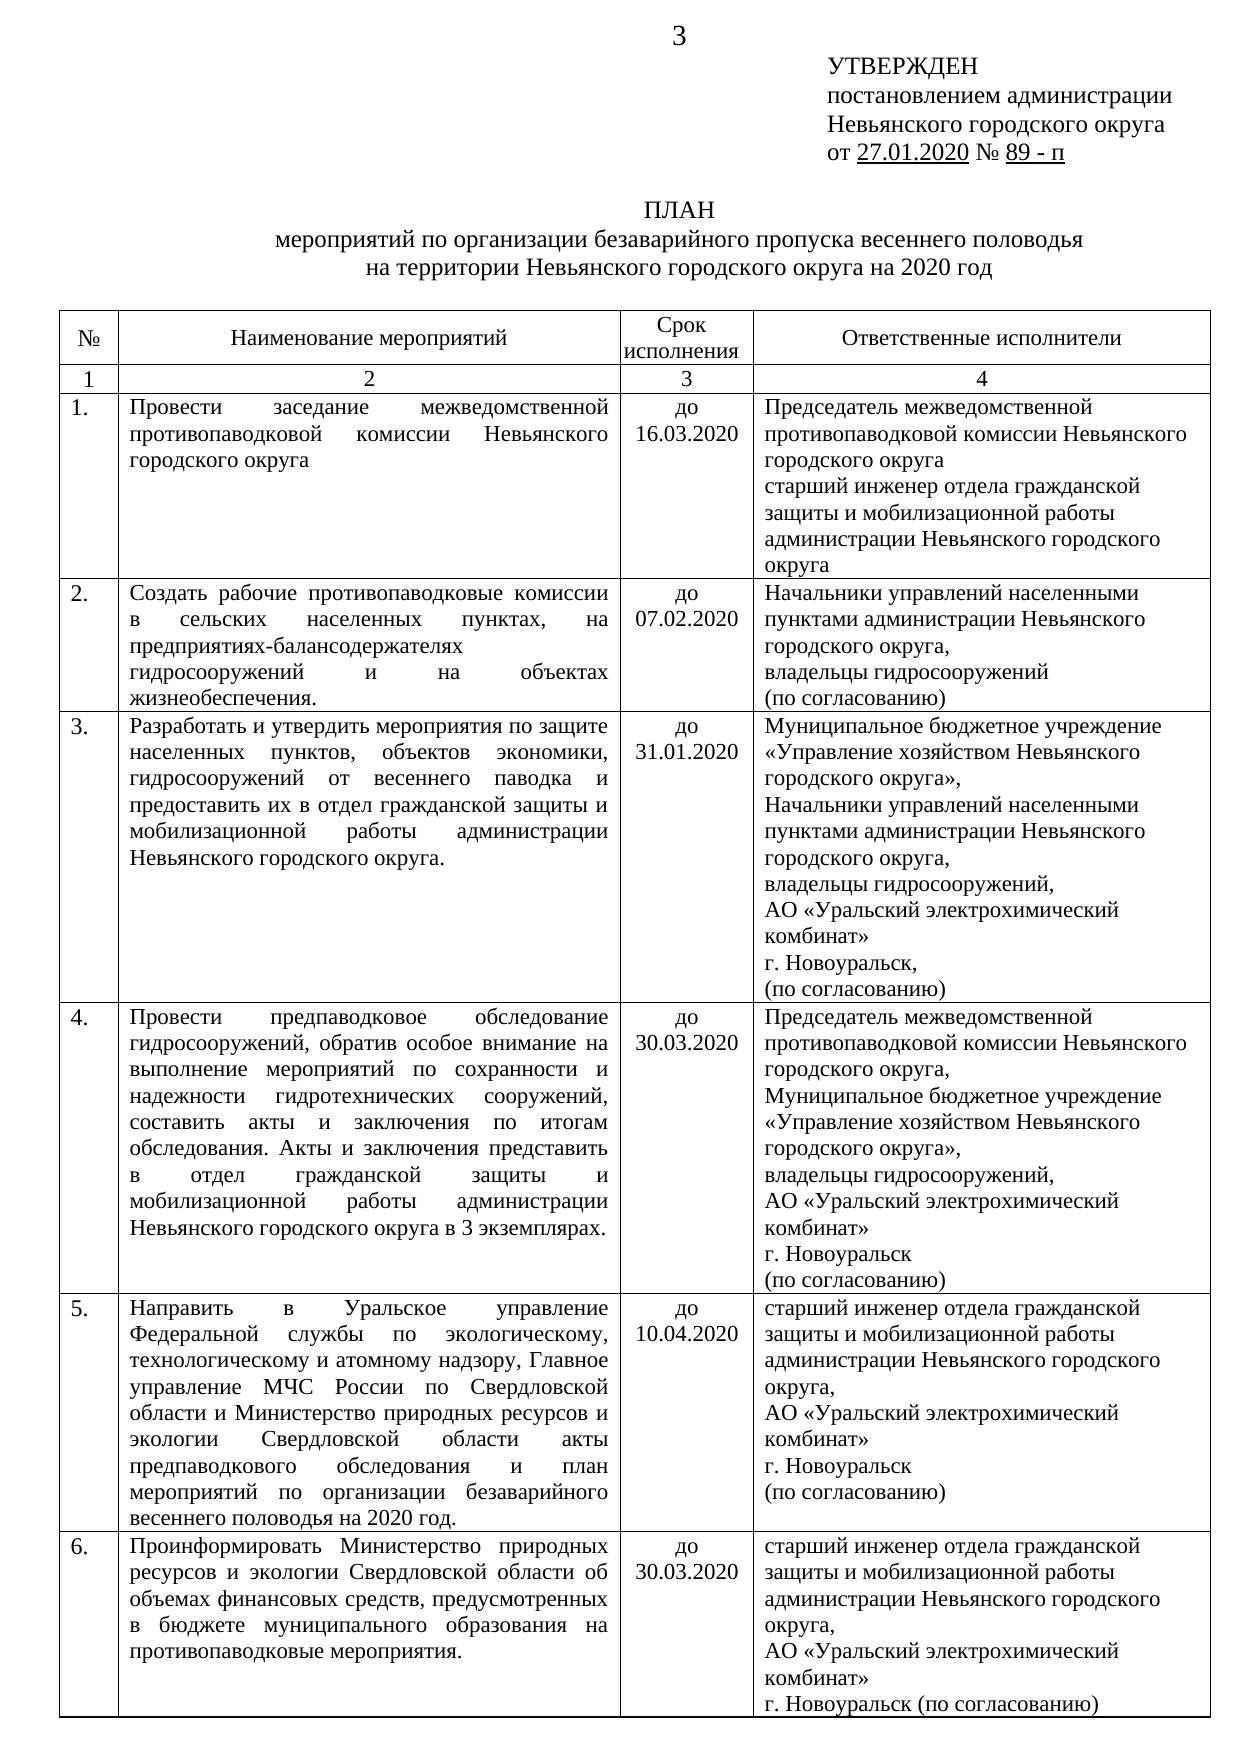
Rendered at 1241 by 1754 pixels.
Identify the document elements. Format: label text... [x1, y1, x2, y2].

table_cell старший инженер отдела гражданской защиты и мобилизационной работы администрации Невьянского городского округа, АО «Уральский электрохимический комбинат» г. Новоуральск (по согласованию) [754, 1294, 1210, 1531]
text ПЛАН [177, 195, 1181, 224]
table_cell до 30.03.2020 [621, 1003, 753, 1293]
text постановлением администрации [177, 80, 1181, 109]
table_cell Провести предпаводковое обследование гидросооружений, обратив особое внимание на выполнение мероприятий по сохранности и надежности гидротехнических сооружений, составить акты и заключения по итогам обследования. Акты и заключения представить в отдел гражданской защиты и мобилизационной работы администрации Невьянского городского округа в 3 экземплярах. [119, 1003, 620, 1293]
table_cell Председатель межведомственной противопаводковой комиссии Невьянского городского округа, Муниципальное бюджетное учреждение «Управление хозяйством Невьянского городского округа», владельцы гидросооружений, АО «Уральский электрохимический комбинат» г. Новоуральск (по согласованию) [754, 1003, 1210, 1293]
table_header Срок исполнения [621, 311, 753, 364]
table_cell Создать рабочие противопаводковые комиссии в сельских населенных пунктах, на предприятиях-балансодержателях гидросооружений и на объектах жизнеобеспечения. [119, 579, 620, 711]
table_cell 4 [754, 365, 1210, 392]
table_cell до 30.03.2020 [621, 1532, 753, 1716]
table_cell 2. [60, 579, 118, 711]
text на территории Невьянского городского округа на 2020 год [177, 252, 1181, 281]
text УТВЕРЖДЕН [177, 51, 1181, 80]
table_cell Разработать и утвердить мероприятия по защите населенных пунктов, объектов экономики, гидросооружений от весеннего паводка и предоставить их в отдел гражданской защиты и мобилизационной работы администрации Невьянского городского округа. [119, 712, 620, 1002]
table_cell до 31.01.2020 [621, 712, 753, 1002]
table_cell Провести заседание межведомственной противопаводковой комиссии Невьянского городского округа [119, 394, 620, 578]
text от 27.01.2020 № 89 - п [177, 137, 1181, 166]
table_cell до 16.03.2020 [621, 394, 753, 578]
table_cell Начальники управлений населенными пунктами администрации Невьянского городского округа, владельцы гидросооружений (по согласованию) [754, 579, 1210, 711]
table_cell 5. [60, 1294, 118, 1531]
table_cell Муниципальное бюджетное учреждение «Управление хозяйством Невьянского городского округа», Начальники управлений населенными пунктами администрации Невьянского городского округа, владельцы гидросооружений, АО «Уральский электрохимический комбинат» г. Новоуральск, (по согласованию) [754, 712, 1210, 1002]
table_cell 6. [60, 1532, 118, 1716]
table_header Наименование мероприятий [119, 311, 620, 364]
table_cell Проинформировать Министерство природных ресурсов и экологии Свердловской области об объемах финансовых средств, предусмотренных в бюджете муниципального образования на противопаводковые мероприятия. [119, 1532, 620, 1716]
table_header Ответственные исполнители [754, 311, 1210, 364]
table_cell 4. [60, 1003, 118, 1293]
table_cell до 07.02.2020 [621, 579, 753, 711]
table_cell 2 [119, 365, 620, 392]
table_header № [60, 311, 118, 364]
table_cell 1 [60, 365, 118, 392]
table_cell Председатель межведомственной противопаводковой комиссии Невьянского городского округа старший инженер отдела гражданской защиты и мобилизационной работы администрации Невьянского городского округа [754, 394, 1210, 578]
table_cell 3 [621, 365, 753, 392]
table_cell до 10.04.2020 [621, 1294, 753, 1531]
table_cell Направить в Уральское управление Федеральной службы по экологическому, технологическому и атомному надзору, Главное управление МЧС России по Свердловской области и Министерство природных ресурсов и экологии Свердловской области акты предпаводкового обследования и план мероприятий по организации безаварийного весеннего половодья на 2020 год. [119, 1294, 620, 1531]
text мероприятий по организации безаварийного пропуска весеннего половодья [177, 224, 1181, 252]
text Невьянского городского округа [177, 109, 1181, 137]
table_cell 1. [60, 394, 118, 578]
table_cell старший инженер отдела гражданской защиты и мобилизационной работы администрации Невьянского городского округа, АО «Уральский электрохимический комбинат» г. Новоуральск (по согласованию) [754, 1532, 1210, 1716]
table_cell 3. [60, 712, 118, 1002]
